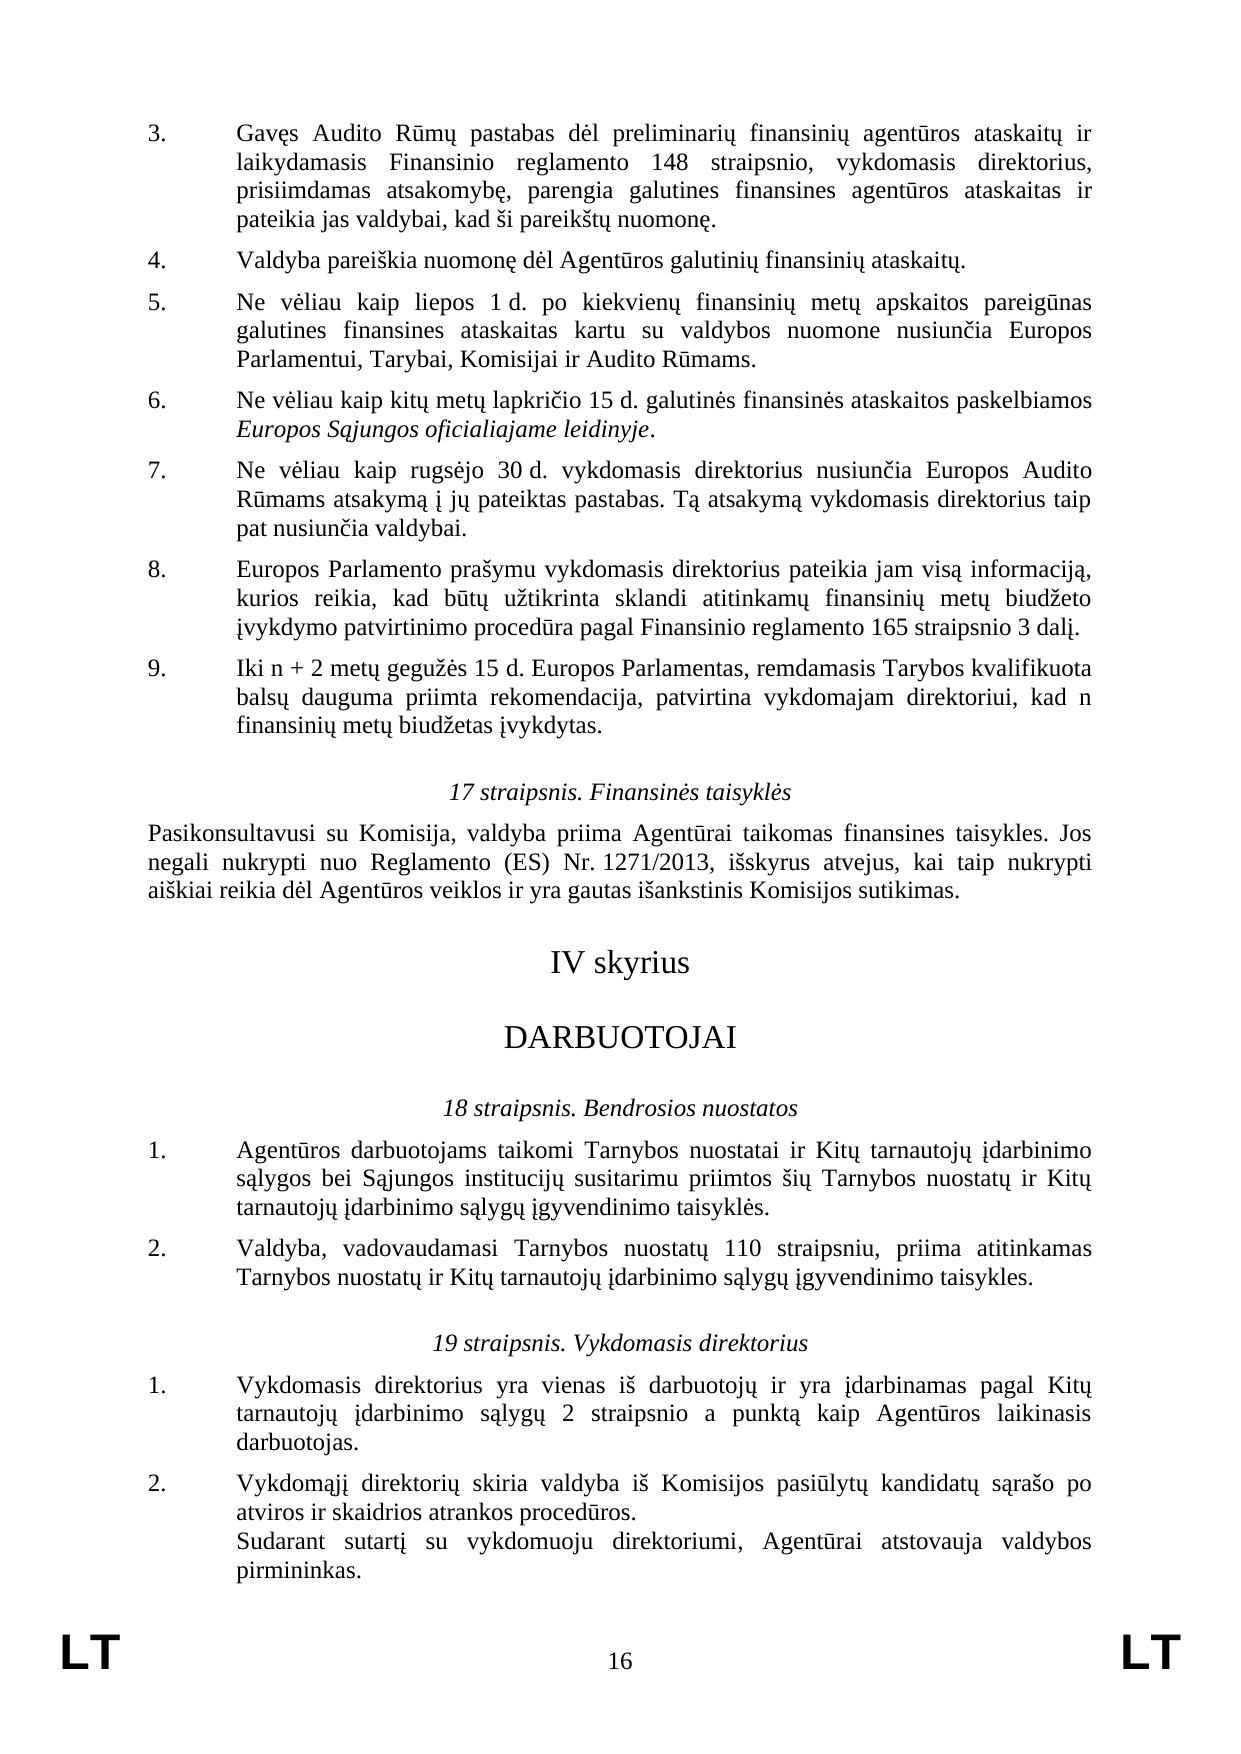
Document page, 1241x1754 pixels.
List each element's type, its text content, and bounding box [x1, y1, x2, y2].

text IV skyrius [148, 942, 1093, 980]
text 4. Valdyba pareiškia nuomonę dėl Agentūros galutinių finansinių ataskaitų. [148, 246, 1093, 274]
text 18 straipsnis. Bendrosios nuostatos [148, 1093, 1093, 1122]
text 5. Ne vėliau kaip liepos 1 d. po kiekvienų finansinių metų apskaitos pareigūnas galutines finansines ataskaitas kartu su valdybos nuomone nusiunčia Europos Parlamentui, Tarybai, Komisijai ir Audito Rūmams. [148, 287, 1093, 373]
text 19 straipsnis. Vykdomasis direktorius [148, 1328, 1093, 1357]
text 3. Gavęs Audito Rūmų pastabas dėl preliminarių finansinių agentūros ataskaitų ir laikydamasis Finansinio reglamento 148 straipsnio, vykdomasis direktorius, prisiimdamas atsakomybę, parengia galutines finansines agentūros ataskaitas ir pateikia jas valdybai, kad ši pareikštų nuomonę. [148, 118, 1093, 233]
text 2. Vykdomąjį direktorių skiria valdyba iš Komisijos pasiūlytų kandidatų sąrašo po atviros ir skaidrios atrankos procedūros. Sudarant sutartį su vykdomuoju direktoriumi, Agentūrai atstovauja valdybos pirmininkas. [148, 1468, 1093, 1583]
text 8. Europos Parlamento prašymu vykdomasis direktorius pateikia jam visą informaciją, kurios reikia, kad būtų užtikrinta sklandi atitinkamų finansinių metų biudžeto įvykdymo patvirtinimo procedūra pagal Finansinio reglamento 165 straipsnio 3 dalį. [148, 554, 1093, 641]
text 2. Valdyba, vadovaudamasi Tarnybos nuostatų 110 straipsniu, priima atitinkamas Tarnybos nuostatų ir Kitų tarnautojų įdarbinimo sąlygų įgyvendinimo taisykles. [148, 1233, 1093, 1291]
text Pasikonsultavusi su Komisija, valdyba priima Agentūrai taikomas finansines taisykles. Jos negali nukrypti nuo Reglamento (ES) Nr. 1271/2013, išskyrus atvejus, kai taip nukrypti aiškiai reikia dėl Agentūros veiklos ir yra gautas išankstinis Komisijos sutikimas. [148, 818, 1093, 904]
text 1. Vykdomasis direktorius yra vienas iš darbuotojų ir yra įdarbinamas pagal Kitų tarnautojų įdarbinimo sąlygų 2 straipsnio a punktą kaip Agentūros laikinasis darbuotojas. [148, 1370, 1093, 1456]
text 1. Agentūros darbuotojams taikomi Tarnybos nuostatai ir Kitų tarnautojų įdarbinimo sąlygos bei Sąjungos institucijų susitarimu priimtos šių Tarnybos nuostatų ir Kitų tarnautojų įdarbinimo sąlygų įgyvendinimo taisyklės. [148, 1135, 1093, 1221]
text 7. Ne vėliau kaip rugsėjo 30 d. vykdomasis direktorius nusiunčia Europos Audito Rūmams atsakymą į jų pateiktas pastabas. Tą atsakymą vykdomasis direktorius taip pat nusiunčia valdybai. [148, 456, 1093, 542]
text 9. Iki n + 2 metų gegužės 15 d. Europos Parlamentas, remdamasis Tarybos kvalifikuota balsų dauguma priimta rekomendacija, patvirtina vykdomajam direktoriui, kad n finansinių metų biudžetas įvykdytas. [148, 653, 1093, 739]
text 6. Ne vėliau kaip kitų metų lapkričio 15 d. galutinės finansinės ataskaitos paskelbiamos Europos Sąjungos oficialiajame leidinyje. [148, 386, 1093, 443]
text DARBUOTOJAI [148, 1018, 1093, 1056]
text 17 straipsnis. Finansinės taisyklės [148, 777, 1093, 806]
